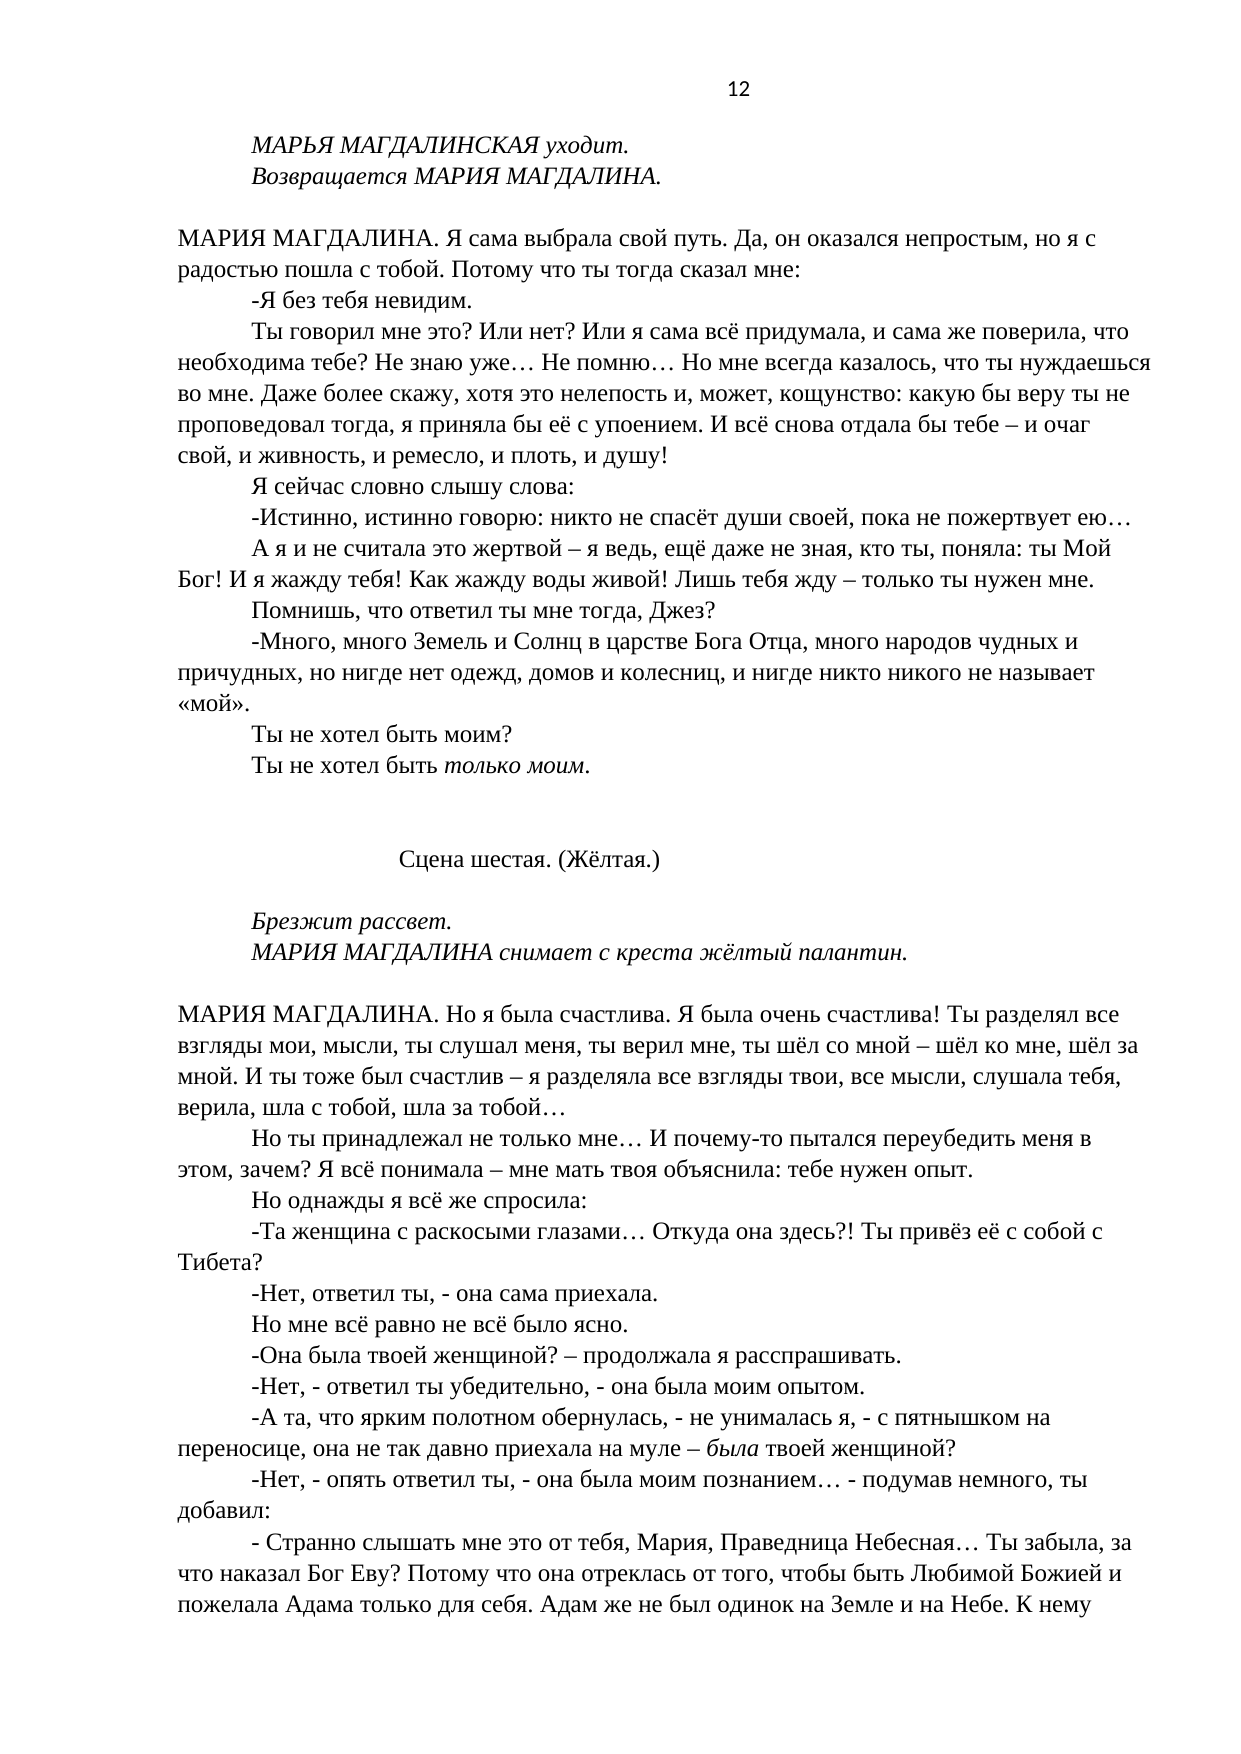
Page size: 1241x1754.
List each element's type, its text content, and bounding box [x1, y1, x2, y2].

text -Нет, - опять ответил ты, - она была моим познанием… - подумав немного, ты добавил: [177, 1464, 1152, 1524]
text Сцена шестая. (Жёлтая.) [177, 844, 1152, 872]
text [177, 1527, 1152, 1617]
text Но мне всё равно не всё было ясно. [177, 1309, 1152, 1338]
text -Та женщина с раскосыми глазами… Откуда она здесь?! Ты привёз её с собой с Тибета? [177, 1216, 1152, 1276]
text МАРИЯ МАГДАЛИНА снимает с креста жёлтый палантин. [177, 937, 1152, 966]
text МАРИЯ МАГДАЛИНА. Но я была счастлива. Я была очень счастлива! Ты разделял все взгляды мои, мысли, ты слушал меня, ты верил мне, ты шёл со мной – шёл ко мне, шёл за мной. И ты тоже был счастлив – я разделяла все взгляды твои, все мысли, слушала тебя, верила, шла с тобой, шла за тобой… [177, 999, 1152, 1121]
text Я сейчас словно слышу слова: [177, 471, 1152, 500]
text Возвращается МАРИЯ МАГДАЛИНА. [177, 161, 1152, 189]
text -А та, что ярким полотном обернулась, - не унималась я, - с пятнышком на переносице, она не так давно приехала на муле – была твоей женщиной? [177, 1402, 1152, 1462]
text МАРИЯ МАГДАЛИНА. Я сама выбрала свой путь. Да, он оказался непростым, но я с радостью пошла с тобой. Потому что ты тогда сказал мне: [177, 223, 1152, 283]
text -Она была твоей женщиной? – продолжала я расспрашивать. [177, 1340, 1152, 1369]
text Ты говорил мне это? Или нет? Или я сама всё придумала, и сама же поверила, что необходима тебе? Не знаю уже… Не помню… Но мне всегда казалось, что ты нуждаешься во мне. Даже более скажу, хотя это нелепость и, может, кощунство: какую бы веру ты не проповедовал тогда, я приняла бы её с упоением. И всё снова отдала бы тебе – и очаг свой, и живность, и ремесло, и плоть, и душу! [177, 316, 1152, 469]
text Ты не хотел быть только моим. [177, 751, 1152, 779]
text -Нет, - ответил ты убедительно, - она была моим опытом. [177, 1371, 1152, 1400]
text Брезжит рассвет. [177, 906, 1152, 934]
text -Я без тебя невидим. [177, 285, 1152, 314]
text -Истинно, истинно говорю: никто не спасёт души своей, пока не пожертвует ею… [177, 502, 1152, 531]
text Но ты принадлежал не только мне… И почему-то пытался переубедить меня в этом, зачем? Я всё понимала – мне мать твоя объяснила: тебе нужен опыт. [177, 1123, 1152, 1183]
text -Много, много Земель и Солнц в царстве Бога Отца, много народов чудных и причудных, но нигде нет одежд, домов и колесниц, и нигде никто никого не называет «мой». [177, 626, 1152, 717]
text МАРЬЯ МАГДАЛИНСКАЯ уходит. [177, 130, 1152, 158]
text Но однажды я всё же спросила: [177, 1185, 1152, 1214]
text -Нет, ответил ты, - она сама приехала. [177, 1278, 1152, 1307]
text А я и не считала это жертвой – я ведь, ещё даже не зная, кто ты, поняла: ты Мой Бог! И я жажду тебя! Как жажду воды живой! Лишь тебя жду – только ты нужен мне. [177, 533, 1152, 593]
text Ты не хотел быть моим? [177, 719, 1152, 748]
text Помнишь, что ответил ты мне тогда, Джез? [177, 595, 1152, 624]
